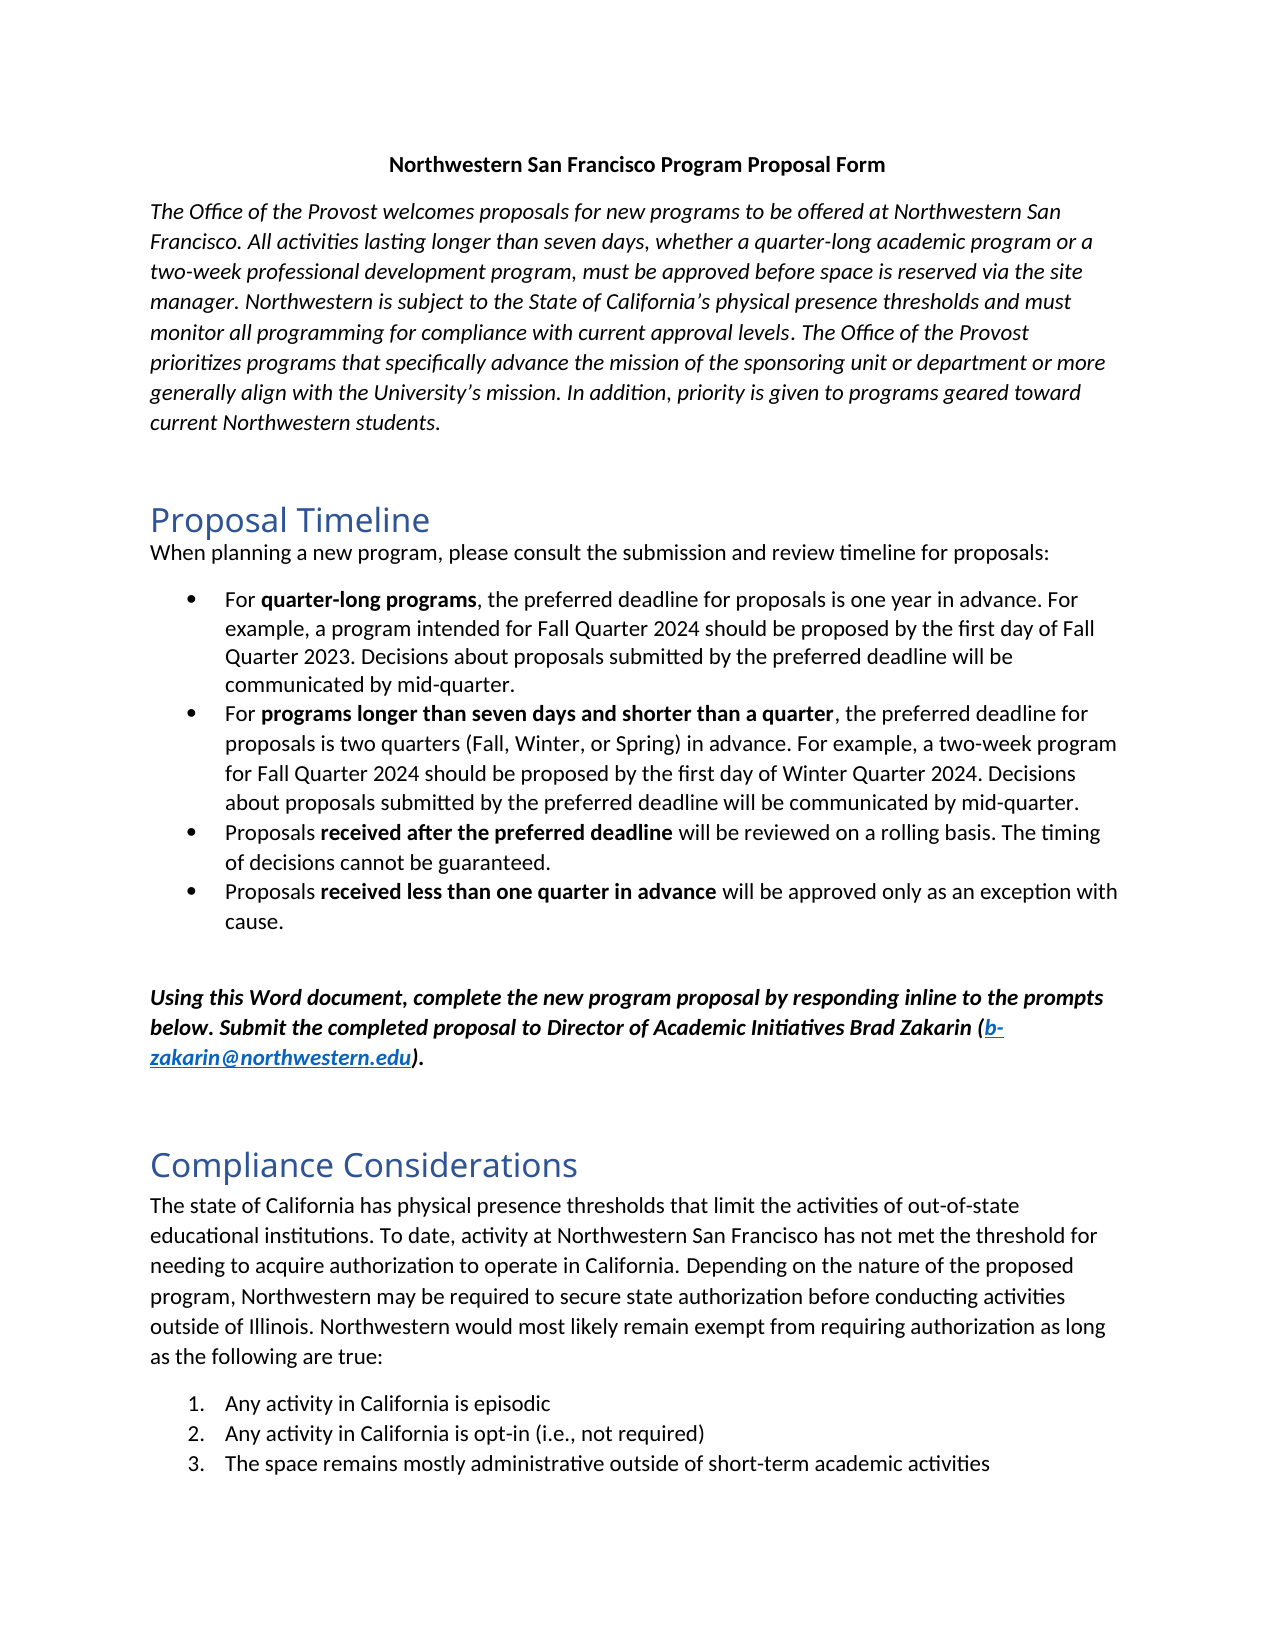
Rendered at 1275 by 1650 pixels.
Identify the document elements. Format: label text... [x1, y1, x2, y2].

text Northwestern San Francisco Program Proposal Form [150, 150, 1125, 178]
list Proposals received less than one quarter in advance will be approved only as an exception with cause. [187, 876, 1125, 935]
text The state of California has physical presence thresholds that limit the activities of out-of-state educational institutions. To date, activity at Northwestern San Francisco has not met the threshold for needing to acquire authorization to operate in California. Depending on the nature of the proposed program, Northwestern may be required to secure state authorization before conducting activities outside of Illinois. Northwestern would most likely remain exempt from requiring authorization as long as the following are true: [150, 1191, 1125, 1370]
list For programs longer than seven days and shorter than a quarter, the preferred deadline for proposals is two quarters (Fall, Winter, or Spring) in advance. For example, a two-week program for Fall Quarter 2024 should be proposed by the first day of Winter Quarter 2024. Decisions about proposals submitted by the preferred deadline will be communicated by mid-quarter. [187, 698, 1125, 817]
list The space remains mostly administrative outside of short-term academic activities [187, 1449, 1125, 1477]
list For quarter-long programs, the preferred deadline for proposals is one year in advance. For example, a program intended for Fall Quarter 2024 should be proposed by the first day of Fall Quarter 2023. Decisions about proposals submitted by the preferred deadline will be communicated by mid-quarter. [187, 585, 1125, 698]
text The Office of the Provost welcomes proposals for new programs to be offered at Northwestern San Francisco. All activities lasting longer than seven days, whether a quarter-long academic program or a two-week professional development program, must be approved before space is reserved via the site manager. Northwestern is subject to the State of California’s physical presence thresholds and must monitor all programming for compliance with current approval levels. The Office of the Provost prioritizes programs that specifically advance the mission of the sponsoring unit or department or more generally align with the University’s mission. In addition, priority is given to programs geared toward current Northwestern students. [150, 197, 1125, 436]
list Any activity in California is opt-in (i.e., not required) [187, 1419, 1125, 1447]
text When planning a new program, please consult the submission and review timeline for proposals: [150, 538, 1125, 567]
list Any activity in California is episodic [187, 1389, 1125, 1417]
subtitle Proposal Timeline [150, 510, 1125, 538]
list Proposals received after the preferred deadline will be reviewed on a rolling basis. The timing of decisions cannot be guaranteed. [187, 817, 1125, 876]
text Using this Word document, complete the new program proposal by responding inline to the prompts below. Submit the completed proposal to Director of Academic Initiatives Brad Zakarin (b-zakarin@northwestern.edu). [150, 982, 1125, 1071]
subtitle Compliance Considerations [150, 1142, 1125, 1188]
